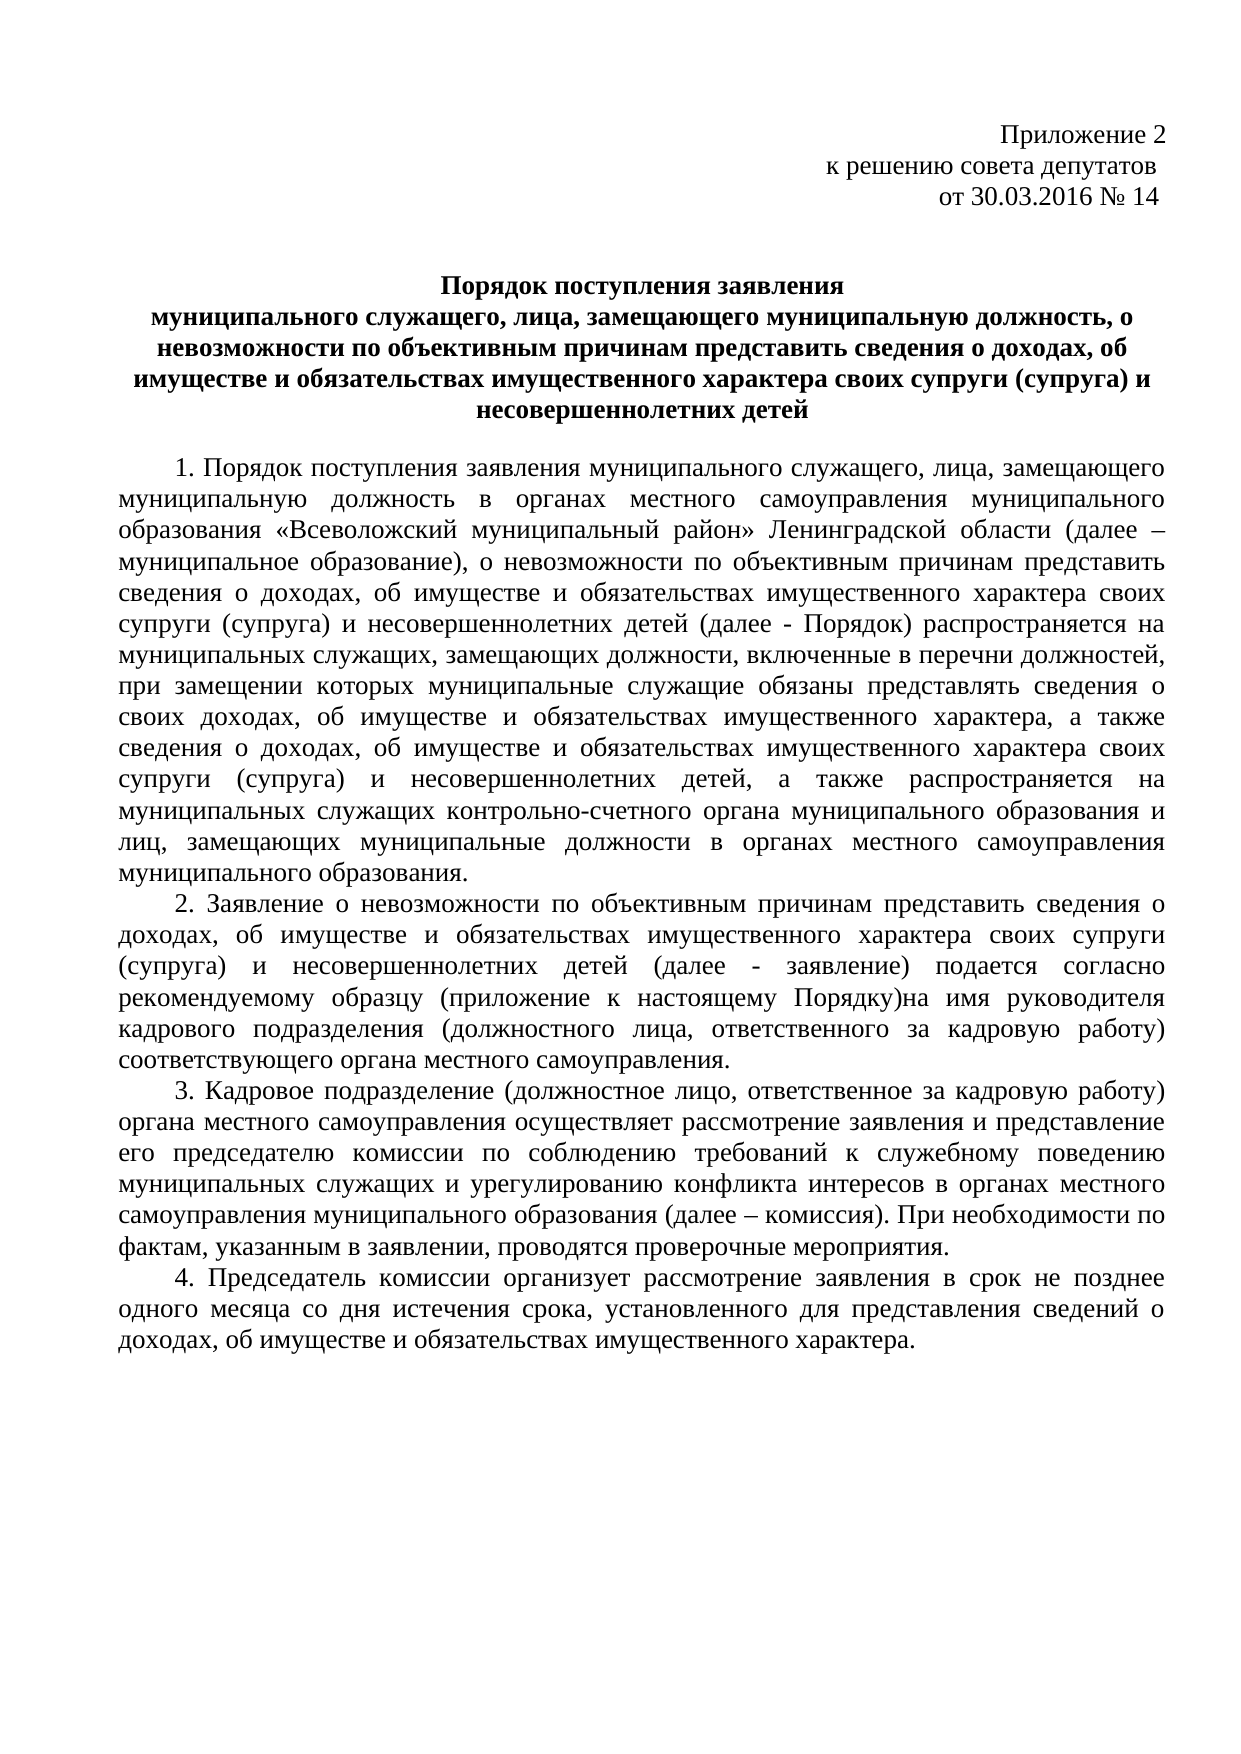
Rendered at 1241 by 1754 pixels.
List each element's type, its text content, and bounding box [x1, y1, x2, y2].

text Порядок поступления заявления [118, 269, 1167, 300]
text муниципального служащего, лица, замещающего муниципальную должность, о невозможности по объективным причинам представить сведения о доходах, об имуществе и обязательствах имущественного характера своих супруги (супруга) и несовершеннолетних детей [118, 300, 1167, 425]
text 3. Кадровое подразделение (должностное лицо, ответственное за кадровую работу) органа местного самоуправления осуществляет рассмотрение заявления и представление его председателю комиссии по соблюдению требований к служебному поведению муниципальных служащих и урегулированию конфликта интересов в органах местного самоуправления муниципального образования (далее – комиссия). При необходимости по фактам, указанным в заявлении, проводятся проверочные мероприятия. [118, 1074, 1167, 1261]
text от 30.03.2016 № 14 [634, 180, 1167, 212]
text 4. Председатель комиссии организует рассмотрение заявления в срок не позднее одного месяца со дня истечения срока, установленного для представления сведений о доходах, об имуществе и обязательствах имущественного характера. [118, 1261, 1167, 1354]
text 1. Порядок поступления заявления муниципального служащего, лица, замещающего муниципальную должность в органах местного самоуправления муниципального образования «Всеволожский муниципальный район» Ленинградской области (далее – муниципальное образование), о невозможности по объективным причинам представить сведения о доходах, об имуществе и обязательствах имущественного характера своих супруги (супруга) и несовершеннолетних детей (далее - Порядок) распространяется на муниципальных служащих, замещающих должности, включенные в перечни должностей, при замещении которых муниципальные служащие обязаны представлять сведения о своих доходах, об имуществе и обязательствах имущественного характера, а также сведения о доходах, об имуществе и обязательствах имущественного характера своих супруги (супруга) и несовершеннолетних детей, а также распространяется на муниципальных служащих контрольно-счетного органа муниципального образования и лиц, замещающих муниципальные должности в органах местного самоуправления муниципального образования. [118, 451, 1167, 887]
text Приложение 2 [413, 118, 1167, 149]
text 2. Заявление о невозможности по объективным причинам представить сведения о доходах, об имуществе и обязательствах имущественного характера своих супруги (супруга) и несовершеннолетних детей (далее - заявление) подается согласно рекомендуемому образцу (приложение к настоящему Порядку)на имя руководителя кадрового подразделения (должностного лица, ответственного за кадровую работу) соответствующего органа местного самоуправления. [118, 887, 1167, 1074]
text к решению совета депутатов [634, 149, 1167, 180]
